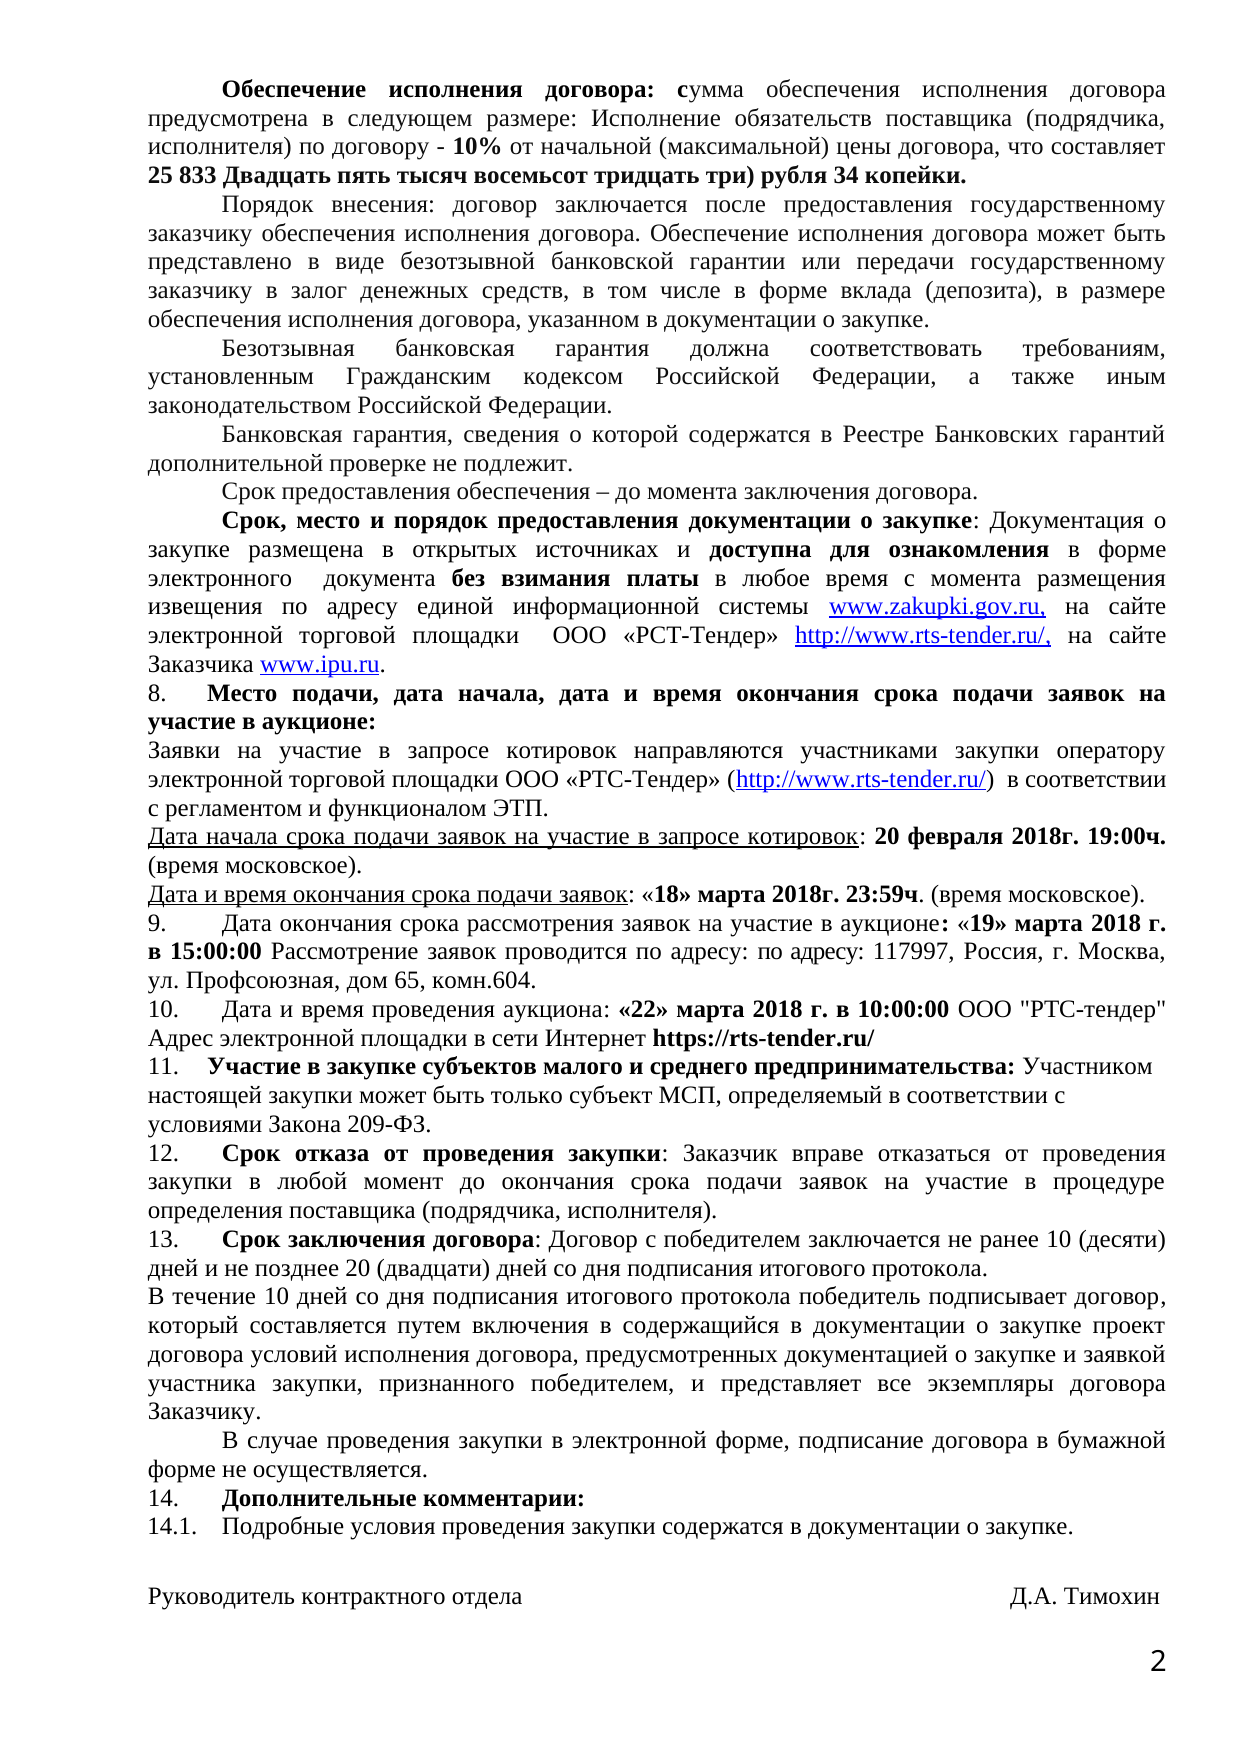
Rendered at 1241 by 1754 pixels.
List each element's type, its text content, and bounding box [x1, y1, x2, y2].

text Срок предоставления обеспечения – до момента заключения договора. [148, 476, 1166, 505]
list Место подачи, дата начала, дата и время окончания срока подачи заявок на участие в аукционе: [148, 678, 1166, 735]
list Срок заключения договора: Договор с победителем заключается не ранее 10 (десяти) дней и не позднее 20 (двадцати) дней со дня подписания итогового протокола. [148, 1224, 1166, 1281]
list Дополнительные комментарии: [148, 1483, 1166, 1511]
list Срок отказа от проведения закупки: Заказчик вправе отказаться от проведения закупки в любой момент до окончания срока подачи заявок на участие в процедуре определения поставщика (подрядчика, исполнителя). [148, 1138, 1166, 1224]
text Руководитель контрактного отдела Д.А. Тимохин [148, 1581, 1166, 1610]
text Заявки на участие в запросе котировок направляются участниками закупки оператору электронной торговой площадки ООО «РТС-Тендер» (http://www.rts-tender.ru/) в соответствии с регламентом и функционалом ЭТП. [148, 735, 1166, 821]
list Дата окончания срока рассмотрения заявок на участие в аукционе: «19» марта 2018 г. в 15:00:00 Рассмотрение заявок проводится по адресу: по адресу: 117997, Россия, г. Москва, ул. Профсоюзная, дом 65, комн.604. [148, 908, 1166, 994]
list Дата и время проведения аукциона: «22» марта 2018 г. в 10:00:00 ООО "РТС-тендер" Адрес электронной площадки в сети Интернет https://rts-tender.ru/ [148, 994, 1166, 1051]
text Дата и время окончания срока подачи заявок: «18» марта 2018г. 23:59ч. (время московское). [148, 879, 1166, 908]
text Безотзывная банковская гарантия должна соответствовать требованиям, установленным Гражданским кодексом Российской Федерации, а также иным законодательством Российской Федерации. [148, 333, 1166, 419]
list Подробные условия проведения закупки содержатся в документации о закупке. [147, 1511, 1166, 1540]
text Срок, место и порядок предоставления документации о закупке: Документация о закупке размещена в открытых источниках и доступна для ознакомления в форме электронного документа без взимания платы в любое время с момента размещения извещения по адресу единой информационной системы www.zakupki.gov.ru, на сайте электронной торговой площадки ООО «РСТ-Тендер» http://www.rts-tender.ru/, на сайте Заказчика www.ipu.ru. [148, 505, 1166, 678]
text Дата начала срока подачи заявок на участие в запросе котировок: 20 февраля 2018г. 19:00ч. (время московское). [148, 821, 1166, 879]
text В течение 10 дней со дня подписания итогового протокола победитель подписывает договор, который составляется путем включения в содержащийся в документации о закупке проект договора условий исполнения договора, предусмотренных документацией о закупке и заявкой участника закупки, признанного победителем, и представляет все экземпляры договора Заказчику. [148, 1281, 1166, 1425]
list Участие в закупке субъектов малого и среднего предпринимательства: Участником настоящей закупки может быть только субъект МСП, определяемый в соответствии с условиями Закона 209-ФЗ. [148, 1051, 1166, 1138]
text Банковская гарантия, сведения о которой содержатся в Реестре Банковских гарантий дополнительной проверке не подлежит. [148, 419, 1166, 476]
text Обеспечение исполнения договора: сумма обеспечения исполнения договора предусмотрена в следующем размере: Исполнение обязательств поставщика (подрядчика, исполнителя) по договору - 10% от начальной (максимальной) цены договора, что составляет 25 833 Двадцать пять тысяч восемьсот тридцать три) рубля 34 копейки. [148, 74, 1166, 189]
text Порядок внесения: договор заключается после предоставления государственному заказчику обеспечения исполнения договора. Обеспечение исполнения договора может быть представлено в виде безотзывной банковской гарантии или передачи государственному заказчику в залог денежных средств, в том числе в форме вклада (депозита), в размере обеспечения исполнения договора, указанном в документации о закупке. [148, 189, 1166, 333]
text В случае проведения закупки в электронной форме, подписание договора в бумажной форме не осуществляется. [148, 1425, 1166, 1483]
